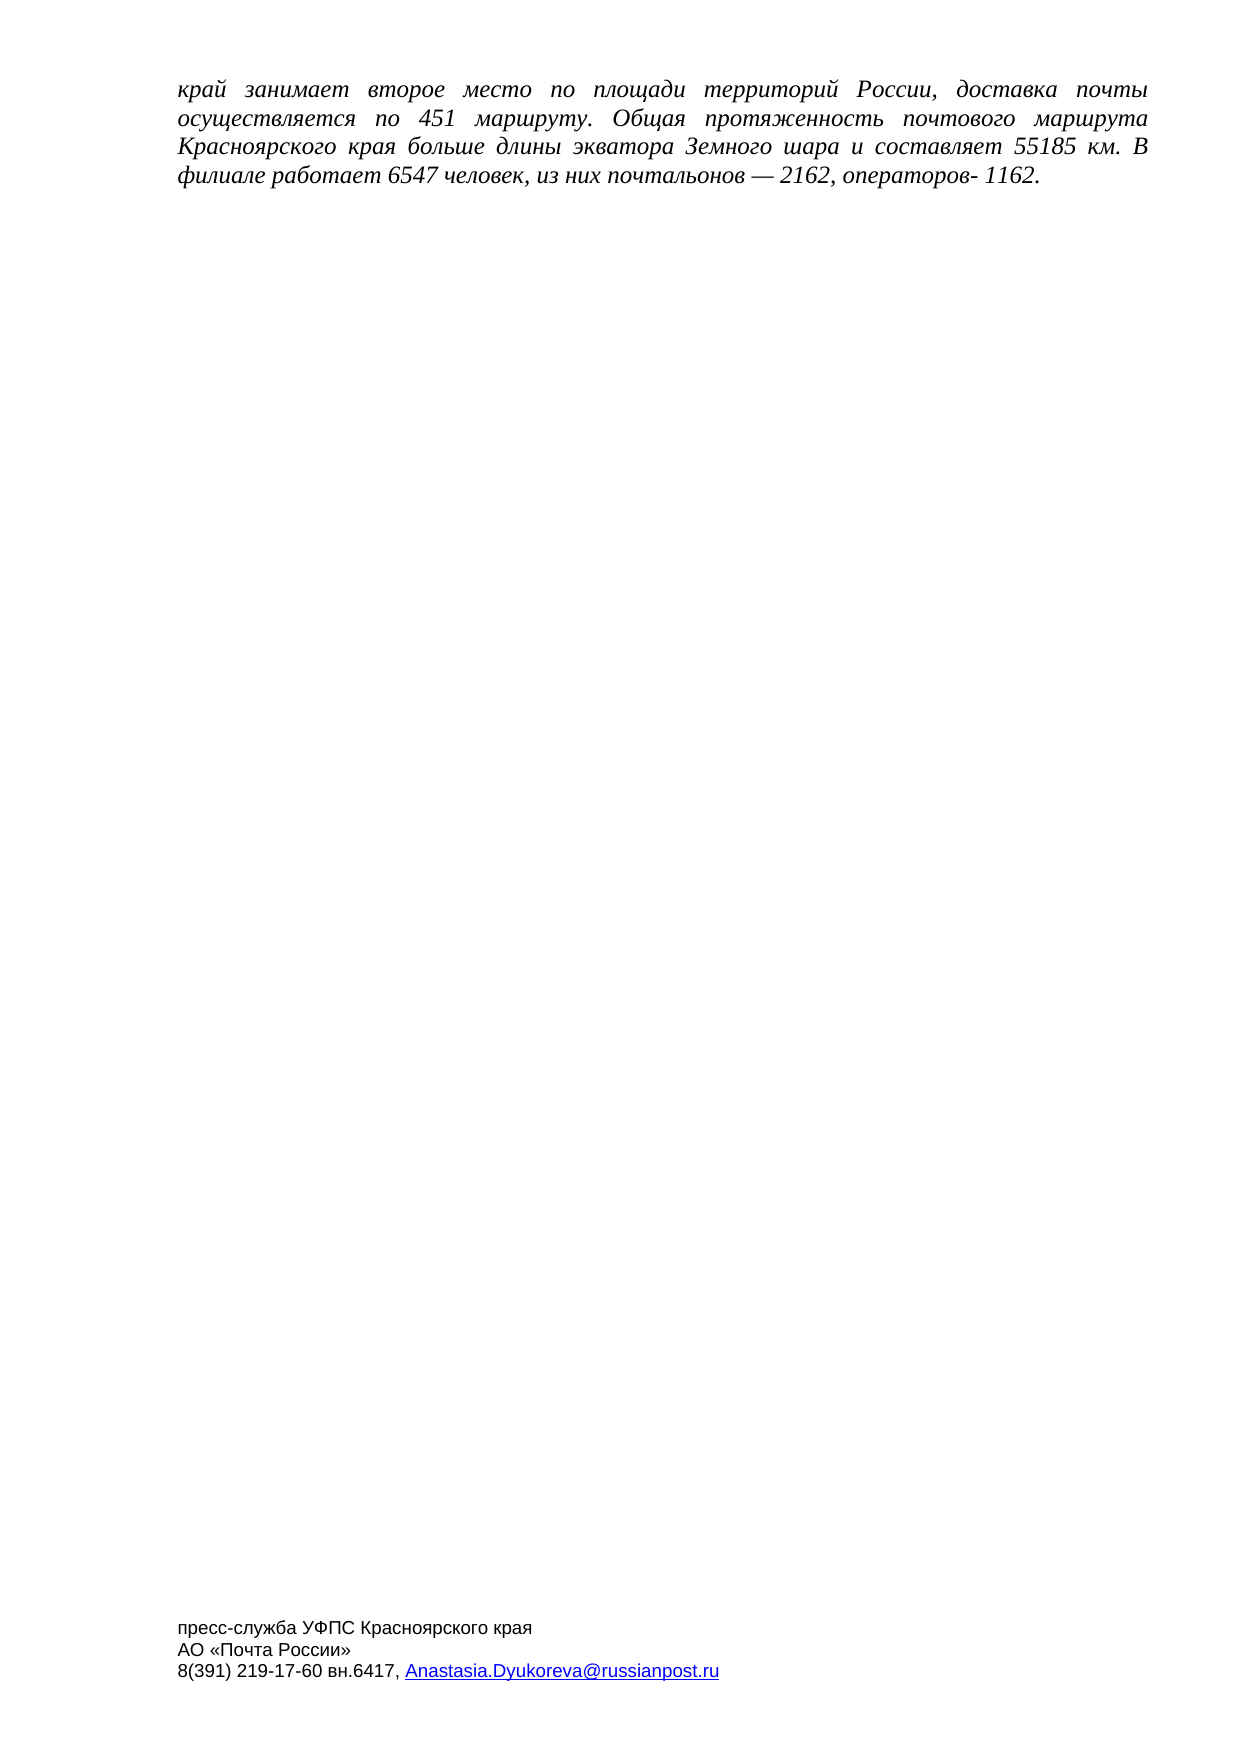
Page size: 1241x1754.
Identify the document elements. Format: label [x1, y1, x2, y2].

text [177, 74, 1152, 189]
